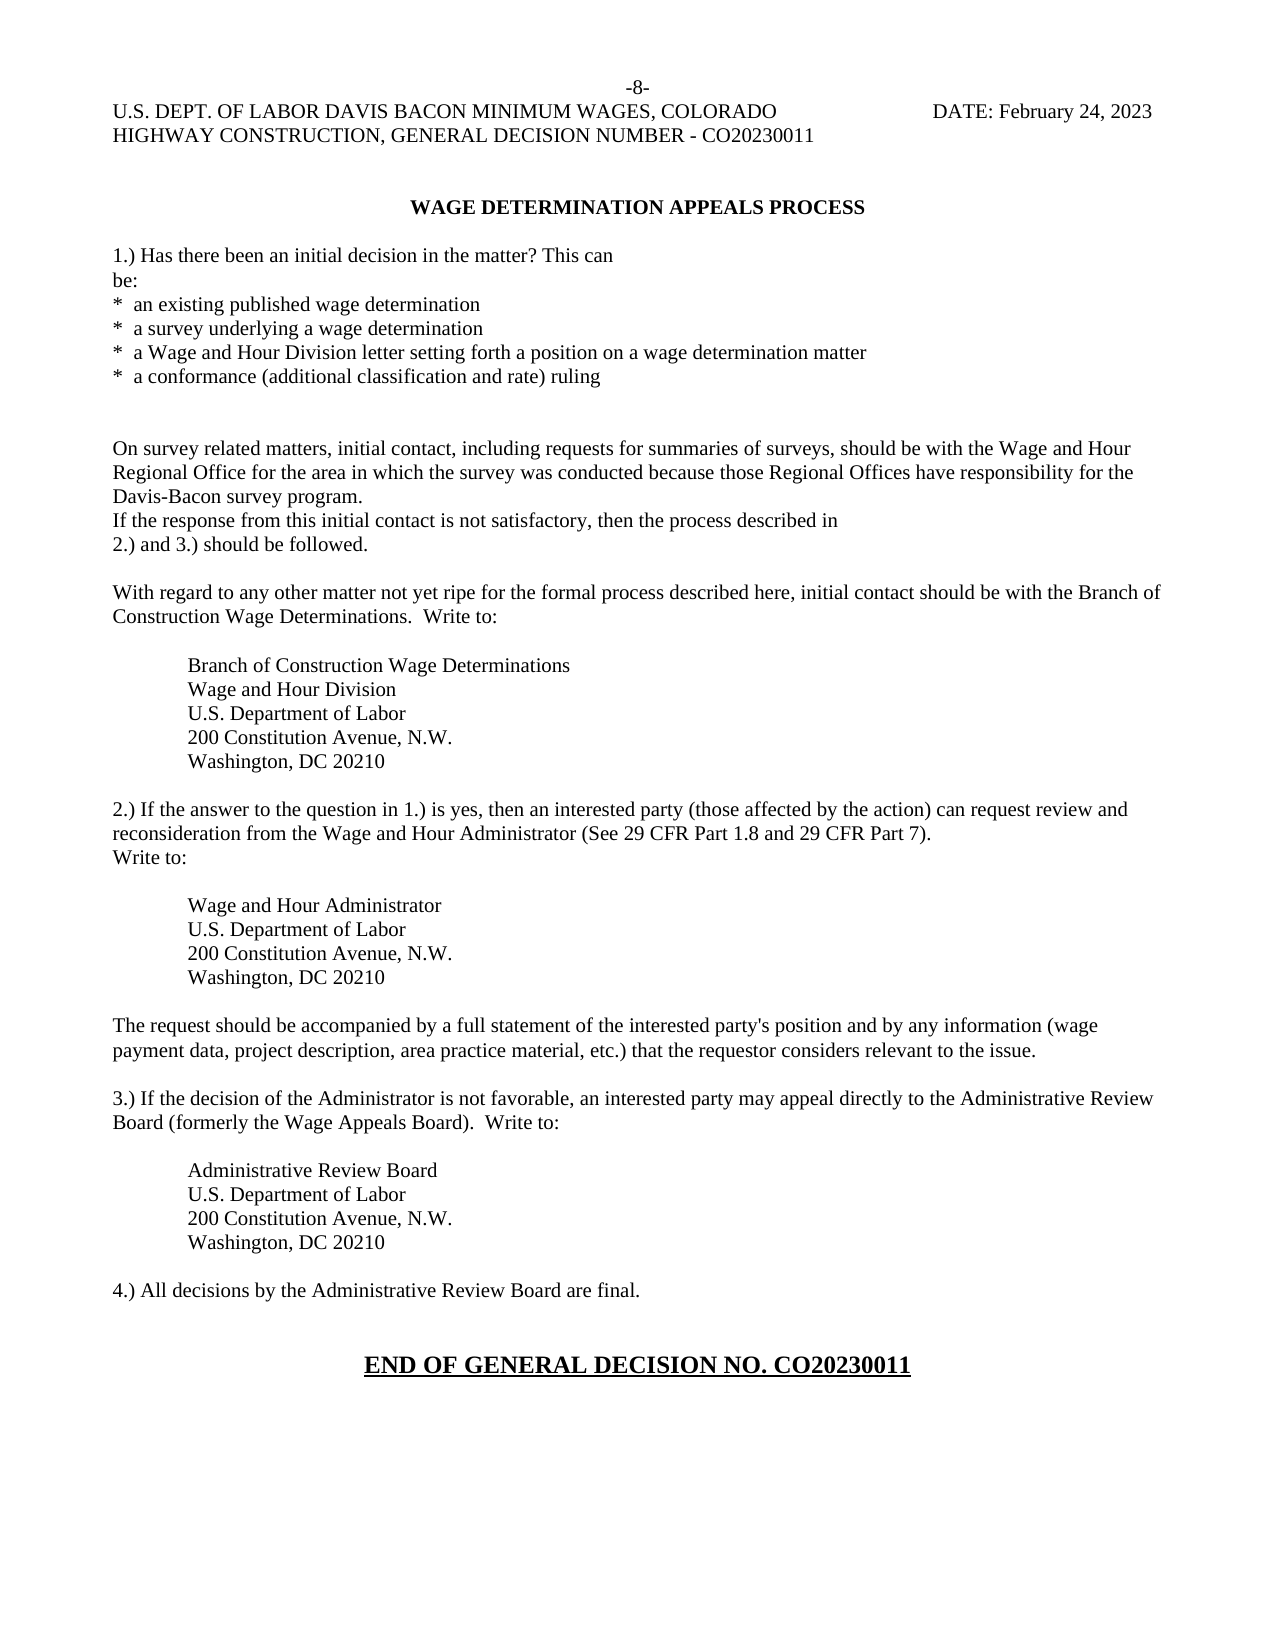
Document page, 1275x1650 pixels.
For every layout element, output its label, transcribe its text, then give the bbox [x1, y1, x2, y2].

text 1.) Has there been an initial decision in the matter? This can [112, 243, 1162, 267]
text WAGE DETERMINATION APPEALS PROCESS [112, 195, 1162, 219]
text With regard to any other matter not yet ripe for the formal process described here, initial contact should be with the Branch of [112, 580, 1162, 604]
text 2.) and 3.) should be followed. [112, 532, 1162, 556]
text If the response from this initial contact is not satisfactory, then the process described in [112, 508, 1162, 532]
text Washington, DC 20210 [112, 749, 1162, 773]
text Administrative Review Board [112, 1158, 1162, 1182]
text Washington, DC 20210 [112, 1230, 1162, 1254]
text * a Wage and Hour Division letter setting forth a position on a wage determination matter [112, 340, 1162, 364]
text Wage and Hour Administrator [112, 893, 1162, 917]
text * a survey underlying a wage determination [112, 316, 1162, 340]
text * an existing published wage determination [112, 292, 1162, 316]
text U.S. Department of Labor [112, 1182, 1162, 1206]
text Washington, DC 20210 [112, 965, 1162, 989]
text * a conformance (additional classification and rate) ruling [112, 364, 1162, 388]
text The request should be accompanied by a full statement of the interested party's position and by any information (wage payment data, project description, area practice material, etc.) that the requestor considers relevant to the issue. [112, 1013, 1162, 1062]
text 4.) All decisions by the Administrative Review Board are final. [112, 1278, 1162, 1302]
text 200 Constitution Avenue, N.W. [112, 1206, 1162, 1230]
text 200 Constitution Avenue, N.W. [112, 941, 1162, 965]
text 2.) If the answer to the question in 1.) is yes, then an interested party (those affected by the action) can request review and reconsideration from the Wage and Hour Administrator (See 29 CFR Part 1.8 and 29 CFR Part 7). [112, 797, 1162, 845]
text 3.) If the decision of the Administrator is not favorable, an interested party may appeal directly to the Administrative Review Board (formerly the Wage Appeals Board). Write to: [112, 1086, 1162, 1134]
text Branch of Construction Wage Determinations [112, 652, 1162, 677]
text Wage and Hour Division [112, 677, 1162, 701]
text Construction Wage Determinations. Write to: [112, 604, 1162, 628]
text 200 Constitution Avenue, N.W. [112, 725, 1162, 749]
text be: [112, 267, 1162, 292]
text U.S. Department of Labor [112, 917, 1162, 941]
text On survey related matters, initial contact, including requests for summaries of surveys, should be with the Wage and Hour Regional Office for the area in which the survey was conducted because those Regional Offices have responsibility for the Davis-Bacon survey program. [112, 436, 1162, 508]
text Write to: [112, 845, 1162, 869]
text END OF GENERAL DECISION NO. CO20230011 [112, 1350, 1162, 1379]
text U.S. Department of Labor [112, 701, 1162, 725]
